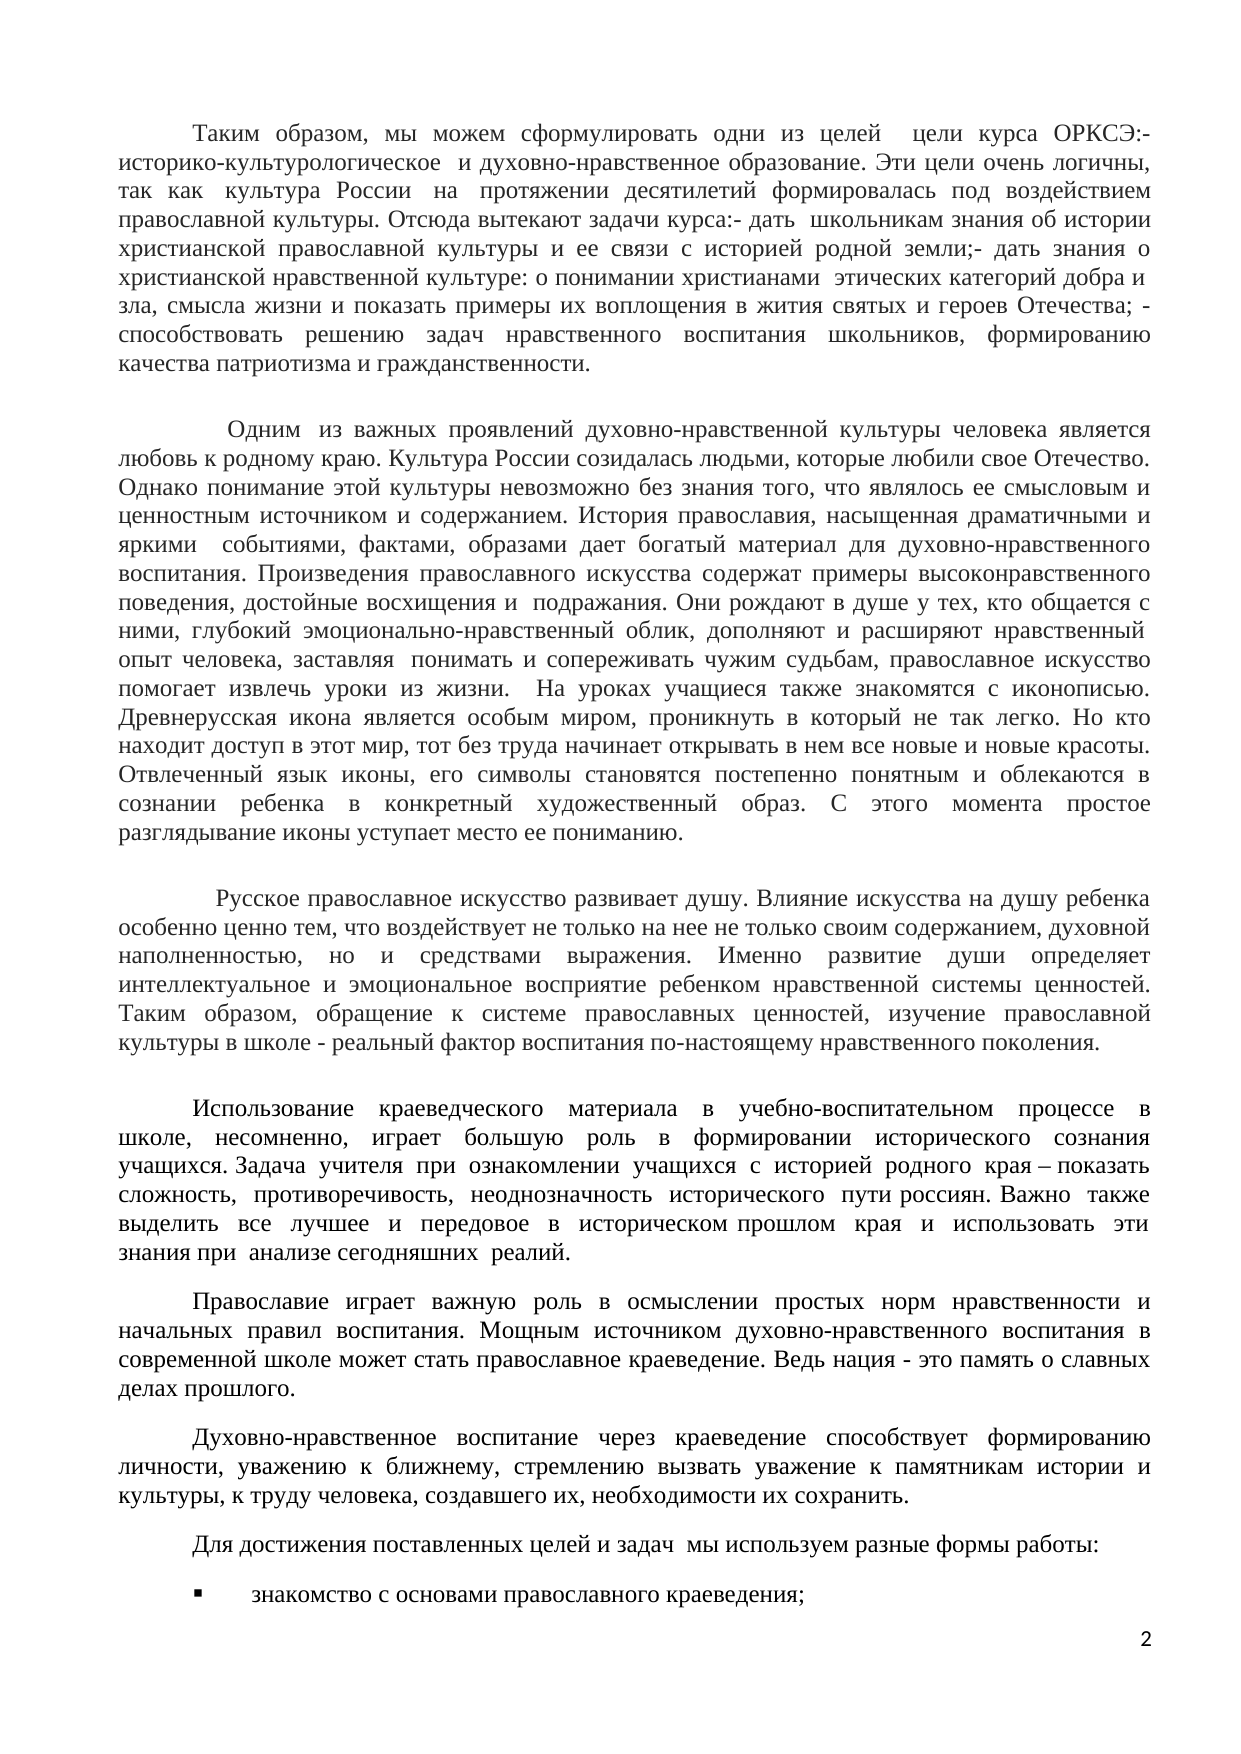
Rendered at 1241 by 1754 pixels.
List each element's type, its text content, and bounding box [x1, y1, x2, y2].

list знакомство с основами православного краеведения; [118, 1579, 1152, 1608]
text Одним из важных проявлений духовно-нравственной культуры человека является любовь к родному краю. Культура России созидалась людьми, которые любили свое Отечество. Однако понимание этой культуры невозможно без знания того, что являлось ее смысловым и ценностным источником и содержанием. История православия, насыщенная драматичными и яркими событиями, фактами, образами дает богатый материал для духовно-нравственного воспитания. Произведения православного искусства содержат примеры высоконравственного поведения, достойные восхищения и подражания. Они рождают в душе у тех, кто общается с ними, глубокий эмоционально-нравственный облик, дополняют и расширяют нравственный опыт человека, заставляя понимать и сопереживать чужим судьбам, православное искусство помогает извлечь уроки из жизни. На уроках учащиеся также знакомятся с иконописью. Древнерусская икона является особым миром, проникнуть в который не так легко. Но кто находит доступ в этот мир, тот без труда начинает открывать в нем все новые и новые красоты. Отвлеченный язык иконы, его символы становятся постепенно понятным и облекаются в сознании ребенка в конкретный художественный образ. С этого момента простое разглядывание иконы уступает место ее пониманию. [118, 414, 1152, 846]
text Духовно-нравственное воспитание через краеведение способствует формированию личности, уважению к ближнему, стремлению вызвать уважение к памятникам истории и культуры, к труду человека, создавшего их, необходимости их сохранить. [118, 1422, 1152, 1508]
text Таким образом, мы можем сформулировать одни из целей цели курса ОРКСЭ:-историко-культурологическое и духовно-нравственное образование. Эти цели очень логичны, так как культура России на протяжении десятилетий формировалась под воздействием православной культуры. Отсюда вытекают задачи курса:- дать школьникам знания об истории христианской православной культуры и ее связи с историей родной земли;- дать знания о христианской нравственной культуре: о понимании христианами этических категорий добра и зла, смысла жизни и показать примеры их воплощения в жития святых и героев Отечества; -способствовать решению задач нравственного воспитания школьников, формированию качества патриотизма и гражданственности. [118, 118, 1152, 377]
text Русское православное искусство развивает душу. Влияние искусства на душу ребенка особенно ценно тем, что воздействует не только на нее не только своим содержанием, духовной наполненностью, но и средствами выражения. Именно развитие души определяет интеллектуальное и эмоциональное восприятие ребенком нравственной системы ценностей. Таким образом, обращение к системе православных ценностей, изучение православной культуры в школе - реальный фактор воспитания по-настоящему нравственного поколения. [118, 883, 1152, 1056]
text Для достижения поставленных целей и задач мы используем разные формы работы: [118, 1529, 1152, 1558]
text Использование краеведческого материала в учебно-воспитательном процессе в школе, несомненно, играет большую роль в формировании исторического сознания учащихся. Задача учителя при ознакомлении учащихся с историей родного края – показать сложность, противоречивость, неоднозначность исторического пути россиян. Важно также выделить все лучшее и передовое в историческом прошлом края и использовать эти знания при анализе сегодняшних реалий. [118, 1093, 1152, 1266]
text Православие играет важную роль в осмыслении простых норм нравственности и начальных правил воспитания. Мощным источником духовно-нравственного воспитания в современной школе может стать православное краеведение. Ведь нация - это память о славных делах прошлого. [118, 1286, 1152, 1401]
